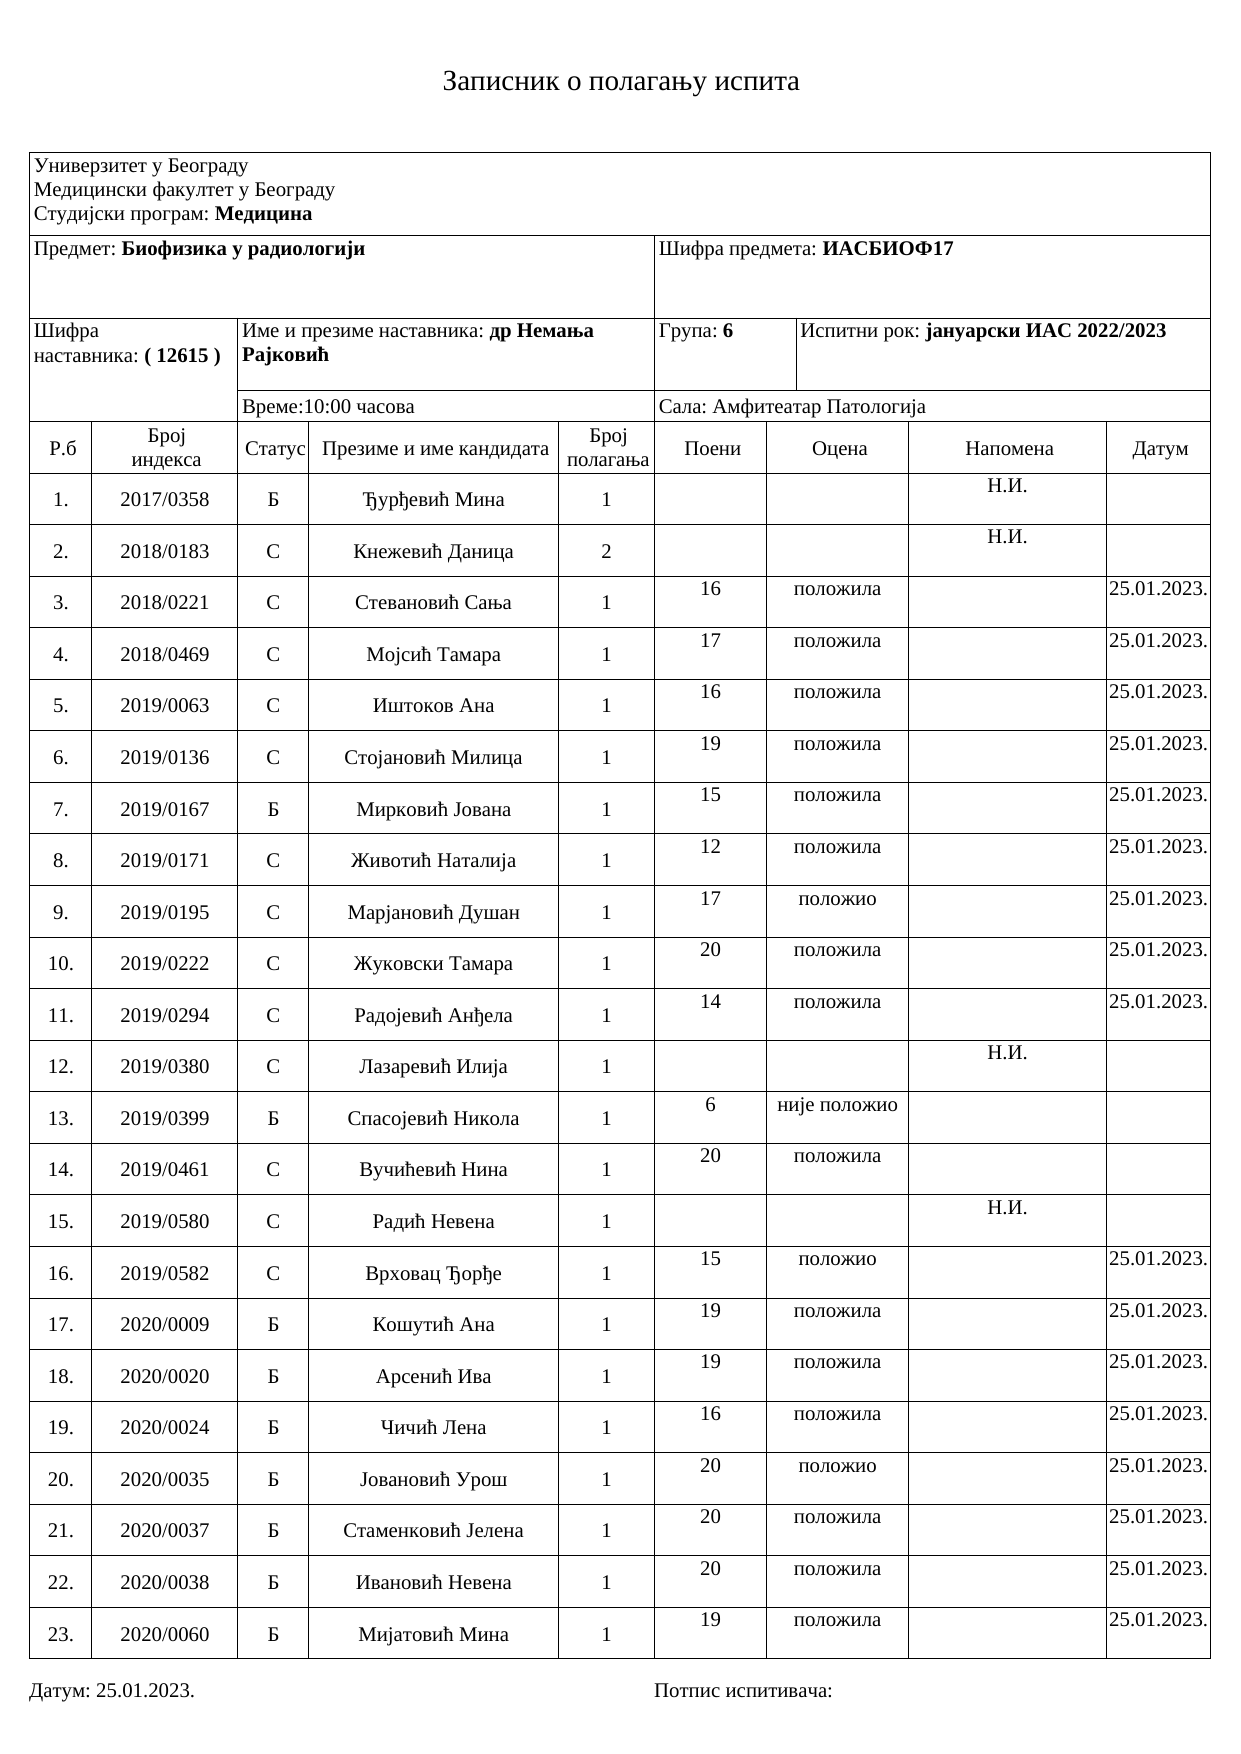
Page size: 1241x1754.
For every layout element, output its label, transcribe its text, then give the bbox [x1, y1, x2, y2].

table_cell 2018/0183 [92, 525, 237, 576]
table_cell Поени [655, 422, 766, 472]
table_cell 2020/0020 [92, 1350, 237, 1401]
table_cell Арсенић Ива [309, 1350, 558, 1401]
table_cell [909, 628, 1106, 679]
table_cell Мојсић Тамара [309, 628, 558, 679]
table_cell 15 [655, 1247, 766, 1297]
table_cell 11. [30, 989, 91, 1039]
table_cell 1 [559, 1556, 654, 1607]
table_cell 1 [559, 783, 654, 833]
table_cell 1 [559, 577, 654, 627]
table_cell [909, 989, 1106, 1039]
table_cell 23. [30, 1608, 91, 1658]
table_cell 13. [30, 1092, 91, 1143]
table_cell 17. [30, 1299, 91, 1349]
table_cell 1 [559, 989, 654, 1039]
table_cell 1 [559, 1144, 654, 1194]
table_cell Јовановић Урош [309, 1453, 558, 1504]
table_cell [767, 1195, 908, 1246]
table_cell 2019/0063 [92, 680, 237, 730]
table_cell 2020/0060 [92, 1608, 237, 1658]
table_cell Н.И. [909, 1195, 1106, 1246]
table_cell 7. [30, 783, 91, 833]
table_cell 9. [30, 886, 91, 936]
table_cell 14. [30, 1144, 91, 1194]
table_cell 1 [559, 886, 654, 936]
table_cell 20. [30, 1453, 91, 1504]
table_cell С [238, 834, 308, 885]
table_cell Б [238, 1505, 308, 1555]
table_cell положила [767, 1299, 908, 1349]
table_cell [767, 474, 908, 524]
table_cell 20 [655, 1144, 766, 1194]
table_cell Н.И. [909, 525, 1106, 576]
table_cell 15 [655, 783, 766, 833]
table_cell [909, 1402, 1106, 1452]
table_cell Марјановић Душан [309, 886, 558, 936]
table_cell Б [238, 474, 308, 524]
table_cell 25.01.2023. [1107, 783, 1210, 833]
table_cell положиo [767, 886, 908, 936]
table_cell 2019/0222 [92, 938, 237, 988]
table_cell 1 [559, 938, 654, 988]
table_cell Време:10:00 часова [238, 391, 654, 421]
table_cell Оцена [767, 422, 908, 472]
table_cell [909, 680, 1106, 730]
table_cell С [238, 680, 308, 730]
table_cell Жуковски Тамара [309, 938, 558, 988]
table_cell Предмет: Биофизика у радиологији [30, 236, 654, 318]
table_cell [909, 1299, 1106, 1349]
table_cell [909, 1608, 1106, 1658]
table_cell [1107, 1144, 1210, 1194]
table_cell Ивановић Невена [309, 1556, 558, 1607]
table_cell 2019/0294 [92, 989, 237, 1039]
table_cell 25.01.2023. [1107, 1505, 1210, 1555]
table_cell 5. [30, 680, 91, 730]
table_cell 1 [559, 731, 654, 782]
table_cell 19 [655, 1608, 766, 1658]
table_cell [1107, 525, 1210, 576]
table_cell Статус [238, 422, 308, 472]
table_cell С [238, 628, 308, 679]
table_cell 1 [559, 1505, 654, 1555]
table_cell [655, 474, 766, 524]
table_cell С [238, 989, 308, 1039]
table_cell 1 [559, 474, 654, 524]
table_cell С [238, 886, 308, 936]
table_cell 12. [30, 1041, 91, 1091]
table_cell 2 [559, 525, 654, 576]
table_cell 8. [30, 834, 91, 885]
table_cell 10. [30, 938, 91, 988]
table_cell 2020/0038 [92, 1556, 237, 1607]
table_cell Мијатовић Мина [309, 1608, 558, 1658]
table_cell [1107, 1092, 1210, 1143]
table_cell [1107, 1195, 1210, 1246]
table_cell 2019/0380 [92, 1041, 237, 1091]
table_cell Б [238, 1402, 308, 1452]
table_cell 19. [30, 1402, 91, 1452]
table_cell С [238, 525, 308, 576]
table_cell Б [238, 1299, 308, 1349]
table_cell Шифра наставника: ( 12615 ) [30, 319, 237, 421]
table_cell 25.01.2023. [1107, 938, 1210, 988]
table_cell Б [238, 1453, 308, 1504]
table_cell положио [767, 1247, 908, 1297]
table_cell [909, 1247, 1106, 1297]
table_cell Н.И. [909, 1041, 1106, 1091]
table_cell [909, 577, 1106, 627]
table_cell 1 [559, 1402, 654, 1452]
table_cell [1107, 474, 1210, 524]
table_cell Шифра предмета: ИАСБИОФ17 [655, 236, 1210, 318]
table_cell 19 [655, 1299, 766, 1349]
table_cell 25.01.2023. [1107, 989, 1210, 1039]
table_cell 1 [559, 680, 654, 730]
table_cell 25.01.2023. [1107, 1247, 1210, 1297]
table_cell 1 [559, 1195, 654, 1246]
table_cell С [238, 577, 308, 627]
table_cell [767, 525, 908, 576]
table_cell 25.01.2023. [1107, 680, 1210, 730]
table_cell Р.б [30, 422, 91, 472]
table_cell 2019/0582 [92, 1247, 237, 1297]
table_cell 1 [559, 1092, 654, 1143]
table_cell Н.И. [909, 474, 1106, 524]
table_cell Б [238, 1092, 308, 1143]
table_cell 19 [655, 1350, 766, 1401]
table_cell [909, 783, 1106, 833]
table_cell 19 [655, 731, 766, 782]
table_cell Лазаревић Илија [309, 1041, 558, 1091]
table_cell Иштоков Ана [309, 680, 558, 730]
table_cell 2019/0580 [92, 1195, 237, 1246]
table_cell 2020/0037 [92, 1505, 237, 1555]
table_cell положио [767, 1453, 908, 1504]
table_cell [909, 1144, 1106, 1194]
table_cell Мирковић Јована [309, 783, 558, 833]
table_cell 1 [559, 1247, 654, 1297]
table_cell 22. [30, 1556, 91, 1607]
table_cell 2019/0167 [92, 783, 237, 833]
table_cell 25.01.2023. [1107, 834, 1210, 885]
table_cell [909, 834, 1106, 885]
table_cell 2020/0035 [92, 1453, 237, 1504]
table_cell Група: 6 [655, 319, 796, 390]
table_cell положила [767, 938, 908, 988]
table_cell Вучићевић Нина [309, 1144, 558, 1194]
table_cell Кнежевић Даница [309, 525, 558, 576]
table_cell 1 [559, 1608, 654, 1658]
table_cell 25.01.2023. [1107, 1299, 1210, 1349]
table_cell 2018/0469 [92, 628, 237, 679]
table_cell положила [767, 731, 908, 782]
table_cell [909, 1505, 1106, 1555]
table_cell 25.01.2023. [1107, 628, 1210, 679]
table_cell 20 [655, 1556, 766, 1607]
table_cell 21. [30, 1505, 91, 1555]
table_cell Стаменковић Јелена [309, 1505, 558, 1555]
table_cell 2020/0009 [92, 1299, 237, 1349]
table_cell [909, 938, 1106, 988]
table_cell 1 [559, 1350, 654, 1401]
table_cell [909, 886, 1106, 936]
table_cell 14 [655, 989, 766, 1039]
table_cell Б [238, 1350, 308, 1401]
table_cell 1. [30, 474, 91, 524]
table_cell С [238, 1041, 308, 1091]
table_cell 12 [655, 834, 766, 885]
table_cell [909, 1453, 1106, 1504]
table_cell положила [767, 1144, 908, 1194]
table_cell 25.01.2023. [1107, 1402, 1210, 1452]
table_cell 1 [559, 1041, 654, 1091]
table_cell Стојановић Милица [309, 731, 558, 782]
table_cell Кошутић Ана [309, 1299, 558, 1349]
table_cell Стевановић Сања [309, 577, 558, 627]
table_cell положила [767, 989, 908, 1039]
table_cell 2. [30, 525, 91, 576]
table_cell 25.01.2023. [1107, 1608, 1210, 1658]
table_cell С [238, 1195, 308, 1246]
table_cell 16 [655, 1402, 766, 1452]
table_header Универзитет у Београду Медицински факултет у Београду Студијски програм: Медицина [30, 153, 1210, 235]
table_cell није положио [767, 1092, 908, 1143]
table_cell [909, 1092, 1106, 1143]
table_cell Б [238, 1556, 308, 1607]
table_cell 25.01.2023. [1107, 731, 1210, 782]
table_cell положила [767, 783, 908, 833]
table_cell 1 [559, 834, 654, 885]
table_cell 2019/0136 [92, 731, 237, 782]
table_cell Име и презиме наставника: др Немања Рајковић [238, 319, 654, 390]
table_cell Напомена [909, 422, 1106, 472]
table_cell Врховац Ђорђе [309, 1247, 558, 1297]
table_cell 3. [30, 577, 91, 627]
table_cell Чичић Лена [309, 1402, 558, 1452]
table_cell Број полагања [559, 422, 654, 472]
table_cell 2019/0195 [92, 886, 237, 936]
table_cell [1107, 1041, 1210, 1091]
table_cell 25.01.2023. [1107, 1350, 1210, 1401]
table_cell 16 [655, 680, 766, 730]
table_cell 1 [559, 1299, 654, 1349]
table_cell Испитни рок: јануарски ИАС 2022/2023 [797, 319, 1210, 390]
table_cell положила [767, 680, 908, 730]
table_cell [655, 1041, 766, 1091]
table_cell Б [238, 1608, 308, 1658]
table_cell 6. [30, 731, 91, 782]
table_cell 25.01.2023. [1107, 1453, 1210, 1504]
table_cell [909, 1350, 1106, 1401]
table_cell Датум [1107, 422, 1210, 472]
table_cell положила [767, 1608, 908, 1658]
table_cell [909, 731, 1106, 782]
table_cell 25.01.2023. [1107, 886, 1210, 936]
table_cell 18. [30, 1350, 91, 1401]
table_cell 17 [655, 886, 766, 936]
table_cell 2019/0171 [92, 834, 237, 885]
table_cell 25.01.2023. [1107, 1556, 1210, 1607]
table_cell С [238, 731, 308, 782]
table_cell 6 [655, 1092, 766, 1143]
table_cell С [238, 1144, 308, 1194]
table_cell [767, 1041, 908, 1091]
table_cell 20 [655, 1505, 766, 1555]
table_cell положила [767, 577, 908, 627]
table_cell Ђурђевић Мина [309, 474, 558, 524]
table_cell С [238, 1247, 308, 1297]
table_cell Сала: Амфитеатар Патологија [655, 391, 1210, 421]
table_cell 2020/0024 [92, 1402, 237, 1452]
table_cell положила [767, 834, 908, 885]
table_cell 2019/0461 [92, 1144, 237, 1194]
table_cell 16 [655, 577, 766, 627]
table_cell положила [767, 1350, 908, 1401]
table_cell Број индекса [92, 422, 237, 472]
table_cell положила [767, 1505, 908, 1555]
table_cell 2018/0221 [92, 577, 237, 627]
table_cell Радојевић Анђела [309, 989, 558, 1039]
table_cell С [238, 938, 308, 988]
table_cell Животић Наталија [309, 834, 558, 885]
table_cell 2017/0358 [92, 474, 237, 524]
table_cell Презиме и име кандидата [309, 422, 558, 472]
table_cell Спасојевић Никола [309, 1092, 558, 1143]
table_cell 15. [30, 1195, 91, 1246]
table_cell Радић Невена [309, 1195, 558, 1246]
table_cell Б [238, 783, 308, 833]
table_cell [655, 1195, 766, 1246]
table_cell 2019/0399 [92, 1092, 237, 1143]
table_cell положила [767, 1402, 908, 1452]
table_cell 16. [30, 1247, 91, 1297]
table_cell положила [767, 1556, 908, 1607]
table_cell [655, 525, 766, 576]
table_cell 17 [655, 628, 766, 679]
table_cell [909, 1556, 1106, 1607]
table_cell 25.01.2023. [1107, 577, 1210, 627]
table_cell 20 [655, 938, 766, 988]
table_cell 1 [559, 628, 654, 679]
table_cell 1 [559, 1453, 654, 1504]
table_cell 20 [655, 1453, 766, 1504]
table_cell 4. [30, 628, 91, 679]
table_cell положила [767, 628, 908, 679]
